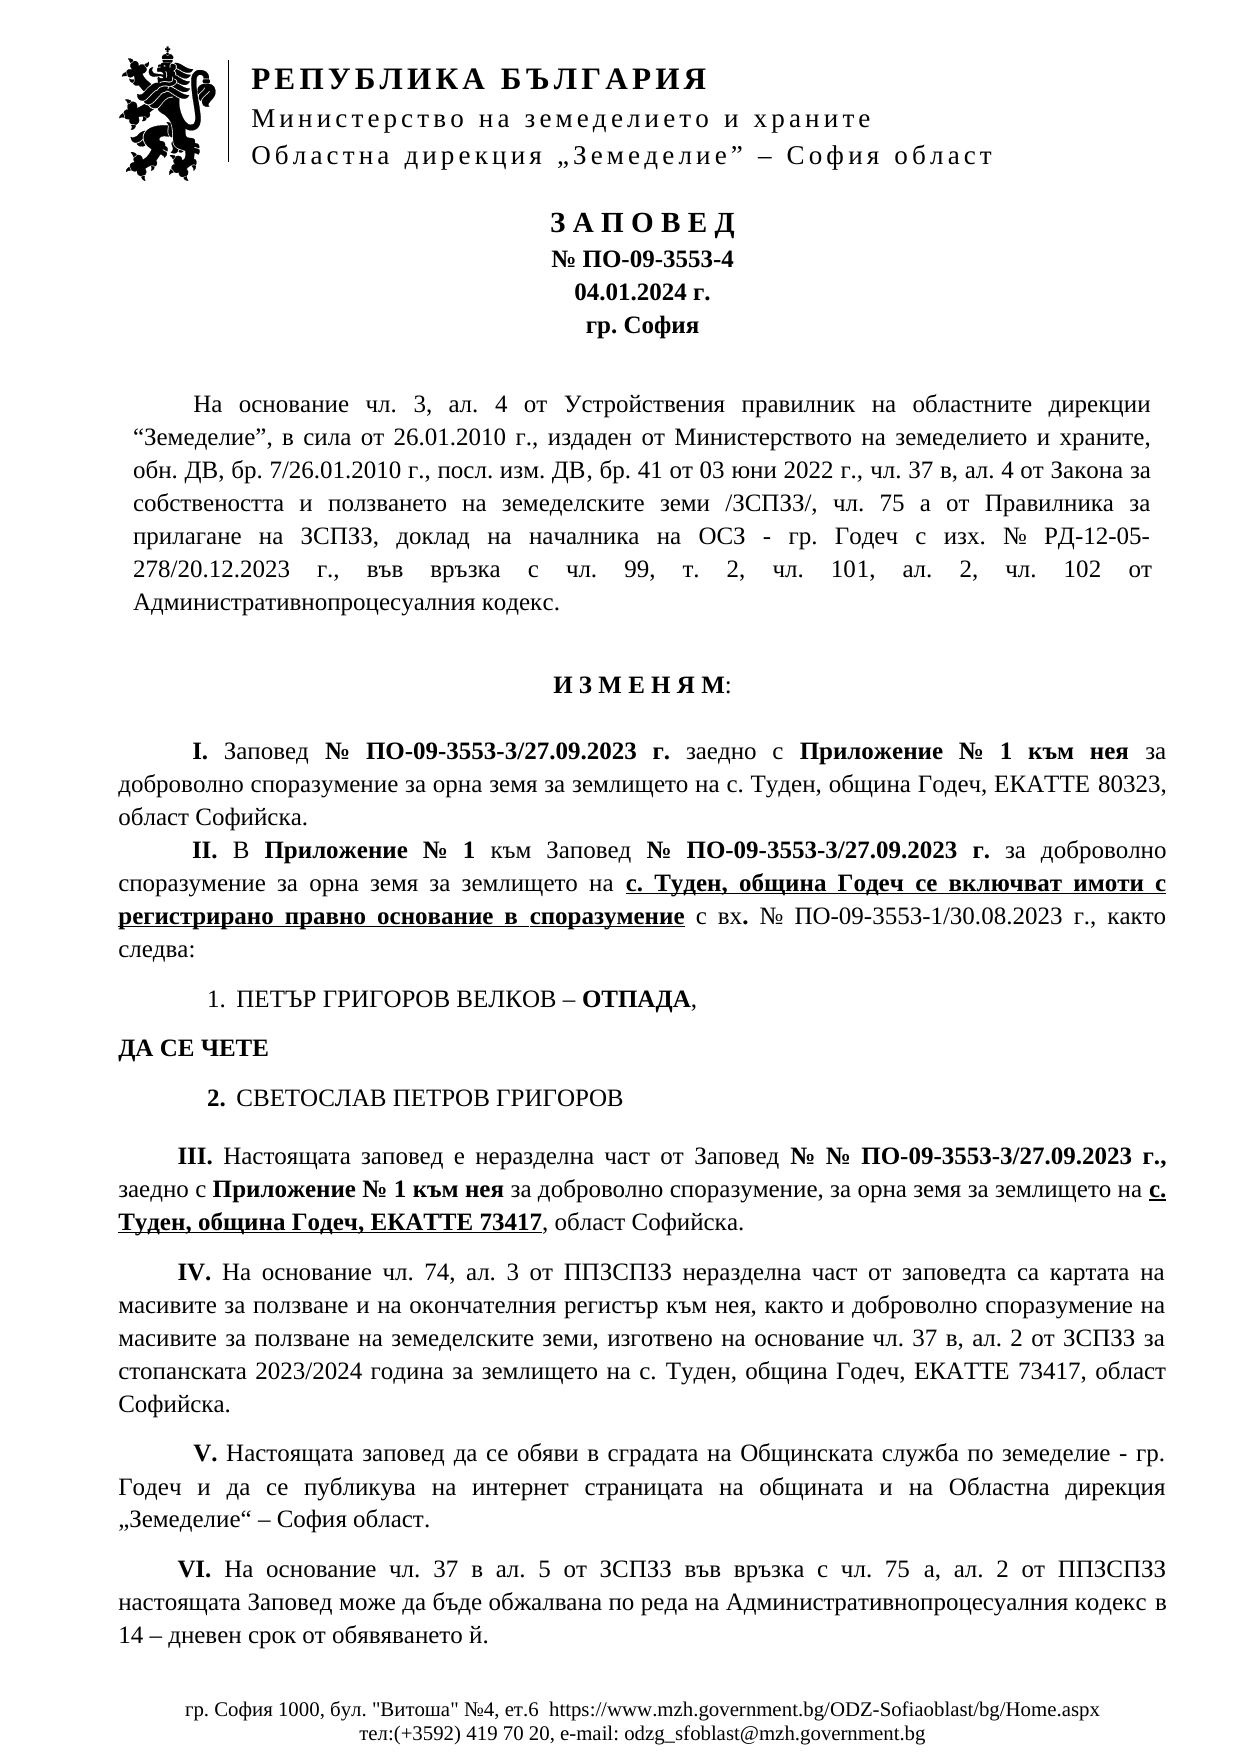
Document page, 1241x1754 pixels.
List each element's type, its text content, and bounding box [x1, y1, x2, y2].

text I. Заповед № ПО-09-3553-3/27.09.2023 г. заедно с Приложение № 1 към нея за доброволно споразумение за орна земя за землището на с. Туден, община Годеч, ЕКАТТЕ 80323, област Софийска. [118, 736, 1166, 831]
text ДА СЕ ЧЕТЕ [118, 1033, 1152, 1062]
text IV. На основание чл. 74, ал. 3 от ППЗСПЗЗ неразделна част от заповедта са картата на масивите за ползване и на окончателния регистър към нея, както и доброволно споразумение на масивите за ползване на земеделските земи, изготвено на основание чл. 37 в, ал. 2 от ЗСПЗЗ за стопанската 2023/2024 година за землището на с. Туден, община Годеч, ЕКАТТЕ 73417, област Софийска. [118, 1257, 1166, 1418]
text № ПО-09-3553-4 [118, 244, 1166, 273]
text На основание чл. 3, ал. 4 от Устройствения правилник на областните дирекции “Земеделие”, в сила от 26.01.2010 г., издаден от Министерството на земеделието и храните, обн. ДВ, бр. 7/26.01.2010 г., посл. изм. ДВ, бр. 41 от 03 юни 2022 г., чл. 37 в, ал. 4 от Закона за собствеността и ползването на земеделските земи /ЗСПЗЗ/, чл. 75 а от Правилника за прилагане на ЗСПЗЗ, доклад на началника на ОСЗ - гр. Годеч с изх. № РД-12-05-278/20.12.2023 г., във връзка с чл. 99, т. 2, чл. 101, ал. 2, чл. 102 от Административнопроцесуалния кодекс. [133, 389, 1152, 616]
text III. Настоящата заповед е неразделна част от Заповед № № ПО-09-3553-3/27.09.2023 г., заедно с Приложение № 1 към нея за доброволно споразумение, за орна земя за землището на с. Туден, община Годеч, ЕКАТТЕ 73417, област Софийска. [118, 1141, 1166, 1236]
text II. В Приложение № 1 към Заповед № ПО-09-3553-3/27.09.2023 г. за доброволно споразумение за орна земя за землището на с. Туден, община Годеч се включват имоти с регистрирано правно основание в споразумение с вх. № ПО-09-3553-1/30.08.2023 г., както следва: [118, 835, 1166, 963]
list ПЕТЪР ГРИГОРОВ ВЕЛКОВ – ОТПАДА, [207, 984, 1152, 1012]
text З А П О В Е Д [118, 206, 1166, 239]
list СВЕТОСЛАВ ПЕТРОВ ГРИГОРОВ [192, 1083, 1152, 1112]
text гр. София [118, 310, 1166, 339]
text V. Настоящата заповед да се обяви в сградата на Общинската служба по земеделие - гр. Годеч и да се публикува на интернет страницата на общината и на Областна дирекция „Земеделие“ – София област. [118, 1438, 1166, 1533]
text 04.01.2024 г. [118, 277, 1166, 306]
text И З М Е Н Я М: [118, 670, 1166, 698]
text VI. На основание чл. 37 в ал. 5 от ЗСПЗЗ във връзка с чл. 75 а, ал. 2 от ППЗСПЗЗ настоящата Заповед може да бъде обжалвана по реда на Административнопроцесуалния кодекс в 14 – дневен срок от обявяването й. [118, 1554, 1166, 1649]
